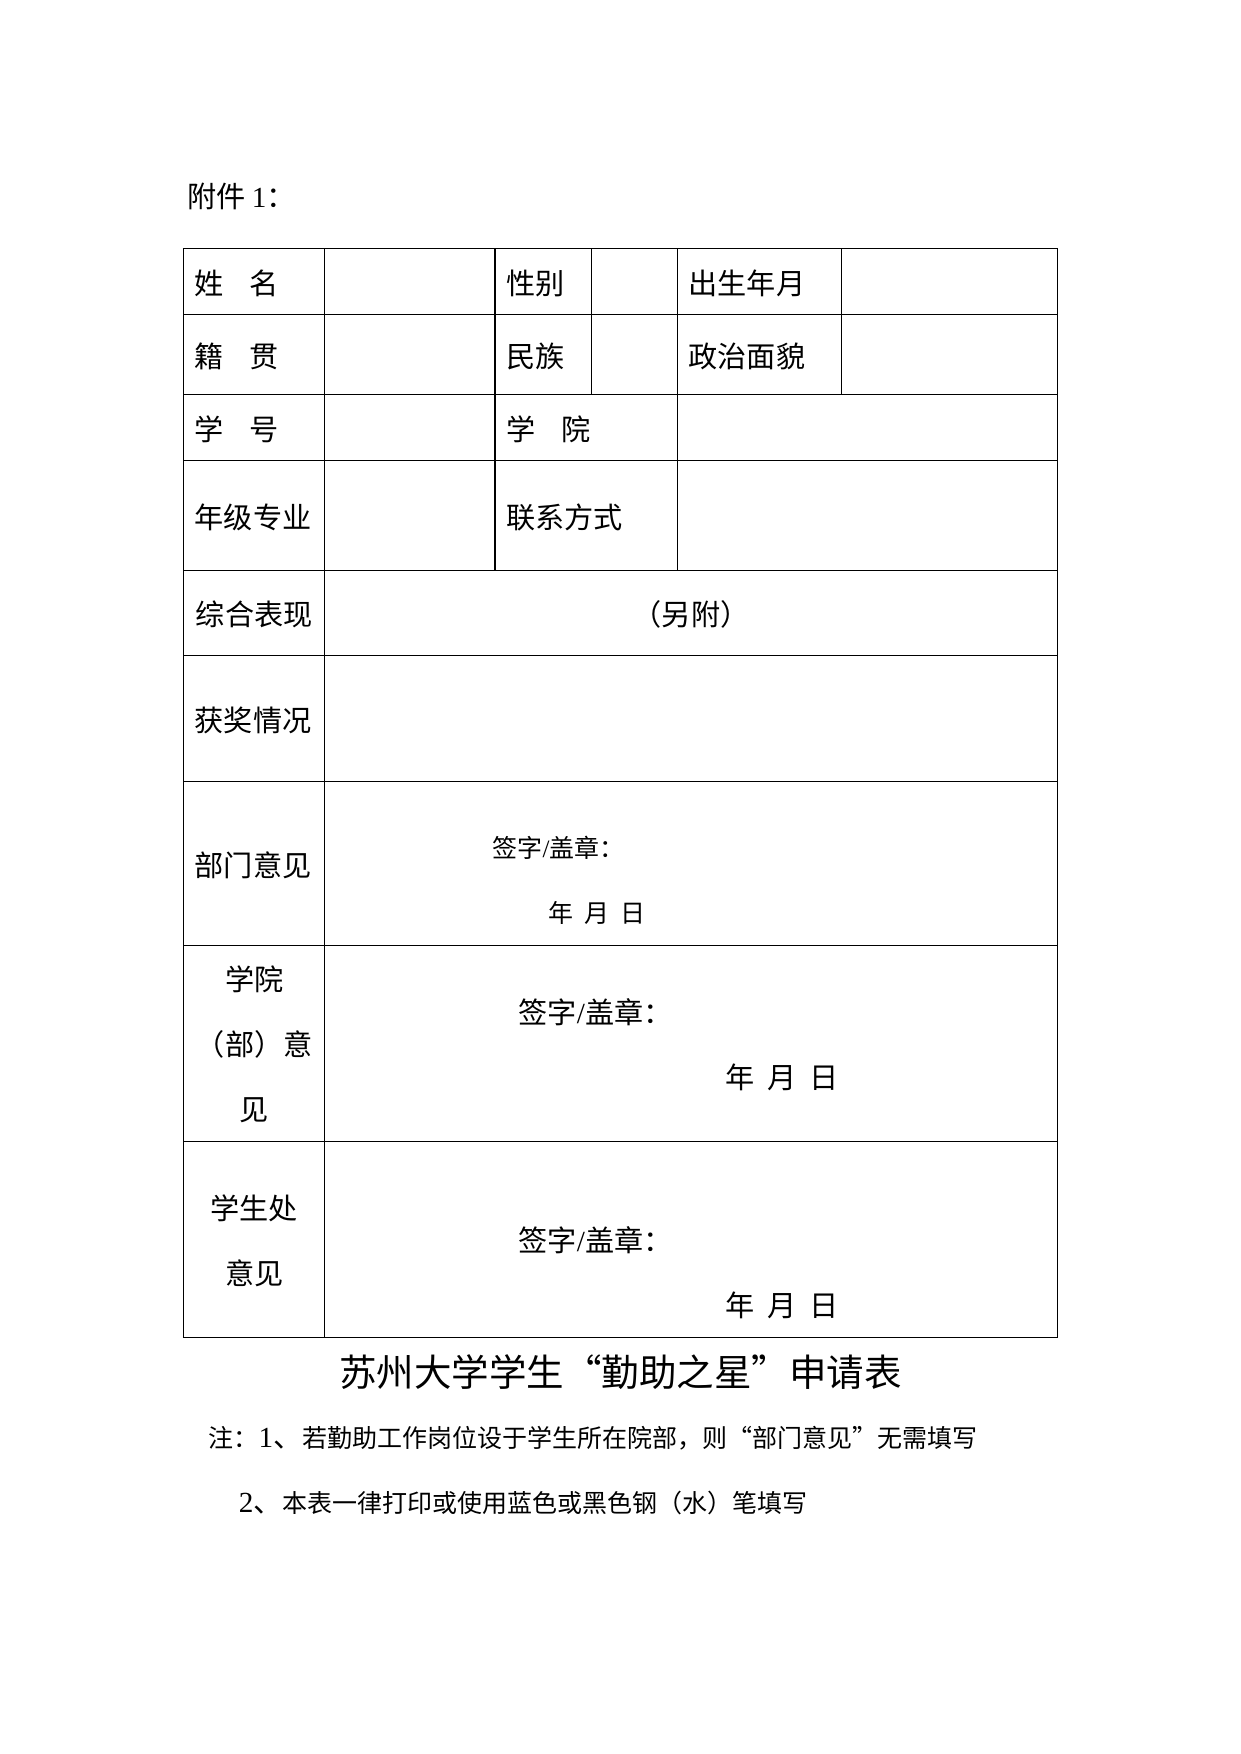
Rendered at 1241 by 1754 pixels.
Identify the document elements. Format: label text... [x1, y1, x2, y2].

table_cell [325, 315, 494, 394]
table_cell [325, 656, 1057, 781]
table_cell 部门意见 [184, 782, 324, 944]
table_cell [592, 315, 677, 394]
table_cell [842, 315, 1057, 394]
table_cell 签字/盖章： 年 月 日 [325, 946, 1057, 1141]
table_cell 获奖情况 [184, 656, 324, 781]
table_cell 签字/盖章： 年 月 日 [325, 1142, 1057, 1337]
table_cell 学 院 [496, 395, 677, 460]
table_cell [678, 395, 1057, 460]
table_header [592, 249, 677, 314]
table_header [325, 249, 494, 314]
table_cell 学生处 意见 [184, 1142, 324, 1337]
table_cell 政治面貌 [678, 315, 841, 394]
table_cell 学 号 [184, 395, 324, 460]
text 苏州大学学生“勤助之星”申请表 [187, 1338, 1053, 1403]
table_cell [678, 461, 1057, 570]
text 附件1： [187, 162, 1053, 227]
table_cell 学院（部）意见 [184, 946, 324, 1141]
table_header 姓 名 [184, 249, 324, 314]
table_cell 综合表现 [184, 571, 324, 655]
table_cell 籍 贯 [184, 315, 324, 394]
table_cell （另附） [325, 571, 1057, 655]
text 注：1、若勤助工作岗位设于学生所在院部，则“部门意见”无需填写 [187, 1403, 1053, 1468]
table_cell 年级专业 [184, 461, 324, 570]
table_cell 民族 [496, 315, 591, 394]
table_header 出生年月 [678, 249, 841, 314]
table_header 性别 [496, 249, 591, 314]
table_cell [325, 461, 494, 570]
table_header [842, 249, 1057, 314]
table_cell 联系方式 [496, 461, 677, 570]
table_cell [325, 395, 494, 460]
table_cell 签字/盖章： 年 月 日 [325, 782, 1057, 944]
text 2、本表一律打印或使用蓝色或黑色钢（水）笔填写 [187, 1468, 1053, 1533]
